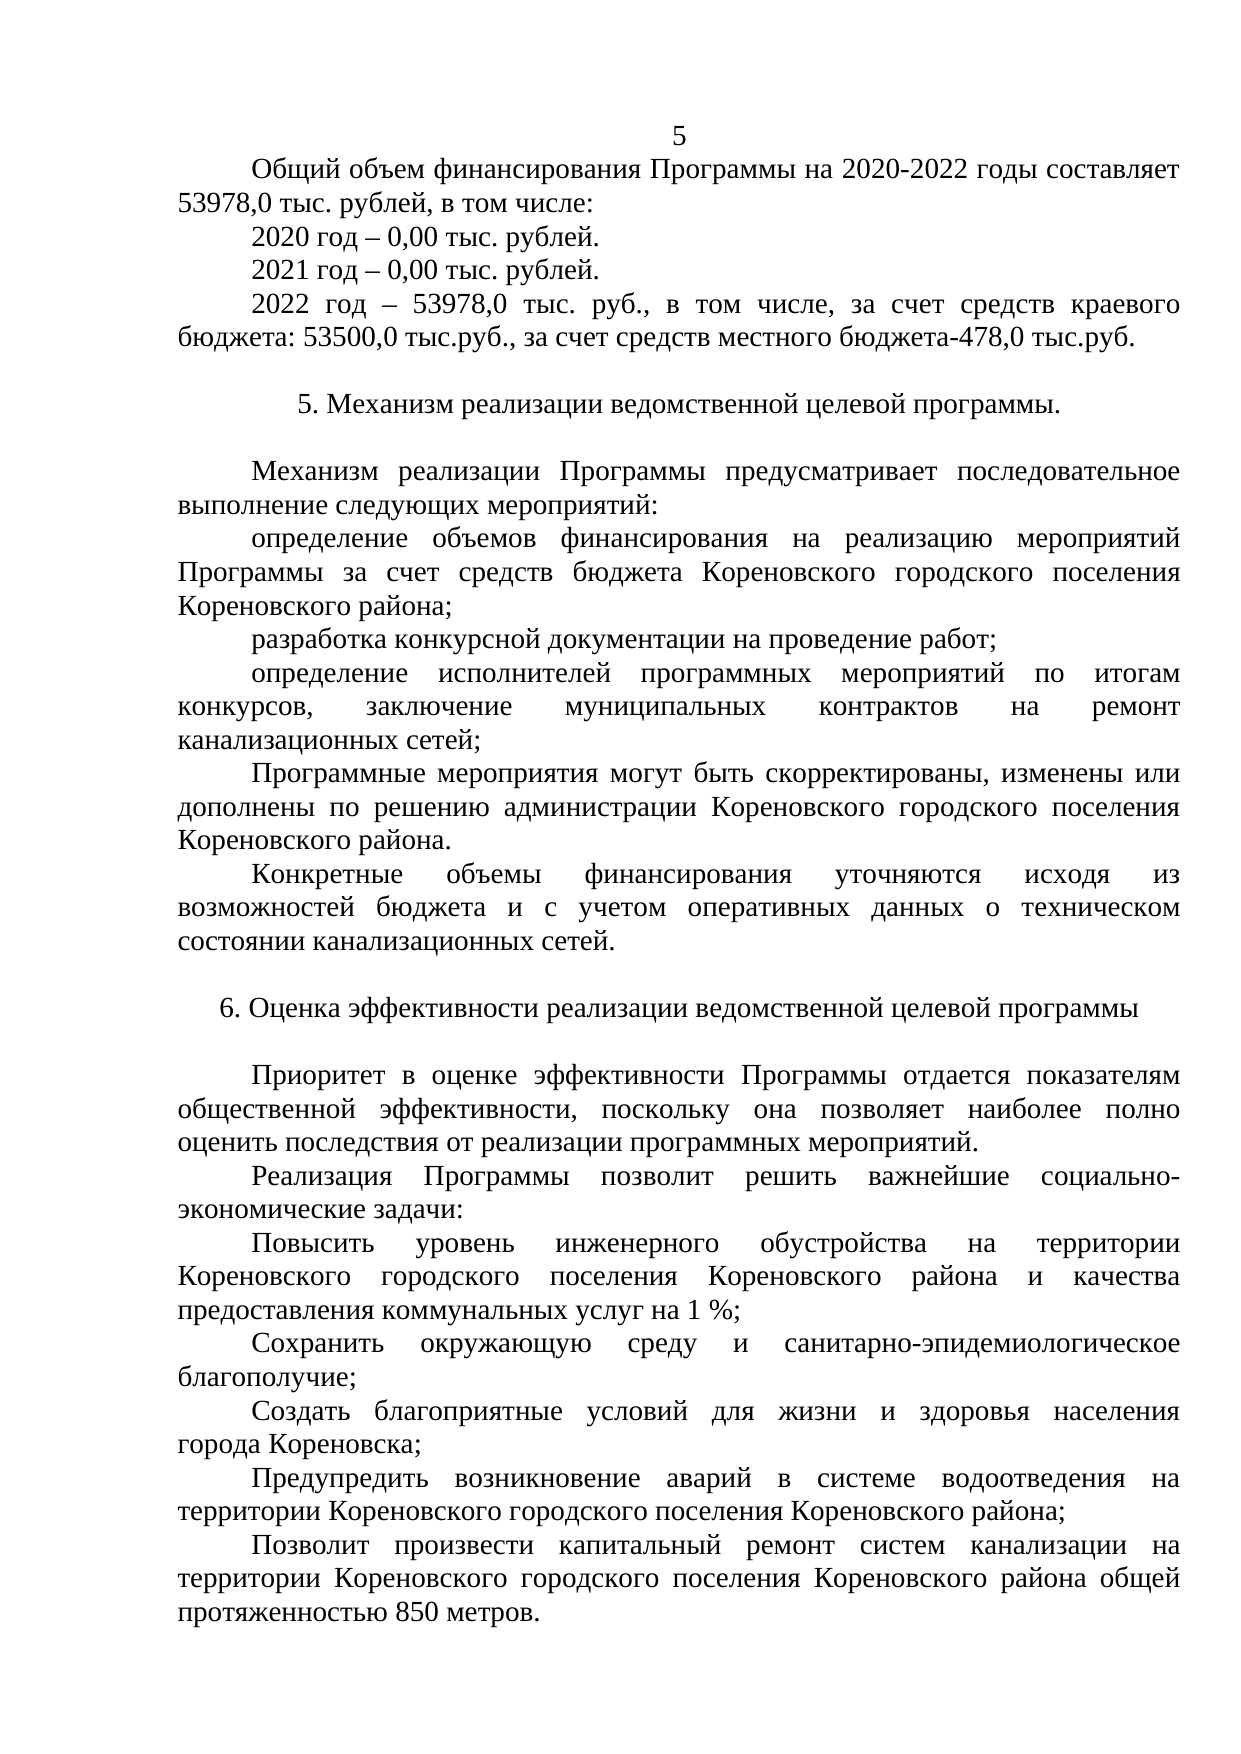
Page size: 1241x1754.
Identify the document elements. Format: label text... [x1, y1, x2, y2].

text Реализация Программы позволит решить важнейшие социально-экономические задачи: [177, 1158, 1181, 1225]
text разработка конкурсной документации на проведение работ; [177, 621, 1181, 655]
text Сохранить окружающую среду и санитарно-эпидемиологическое благополучие; [177, 1326, 1181, 1393]
text 2022 год – 53978,0 тыс. руб., в том числе, за счет средств краевого бюджета: 53500,0 тыс.руб., за счет средств местного бюджета-478,0 тыс.руб. [177, 286, 1181, 353]
list 6. Оценка эффективности реализации ведомственной целевой программы [177, 990, 1181, 1024]
text 2021 год – 0,00 тыс. рублей. [177, 252, 1181, 286]
text определение исполнителей программных мероприятий по итогам конкурсов, заключение муниципальных контрактов на ремонт канализационных сетей; [177, 655, 1181, 755]
text Создать благоприятные условий для жизни и здоровья населения города Кореновска; [177, 1393, 1181, 1460]
text 2020 год – 0,00 тыс. рублей. [177, 219, 1181, 252]
text Механизм реализации Программы предусматривает последовательное выполнение следующих мероприятий: [177, 453, 1181, 521]
text Программные мероприятия могут быть скорректированы, изменены или дополнены по решению администрации Кореновского городского поселения Кореновского района. [177, 755, 1181, 856]
text 5. Механизм реализации ведомственной целевой программы. [177, 386, 1181, 420]
text Общий объем финансирования Программы на 2020-2022 годы составляет 53978,0 тыс. рублей, в том числе: [177, 152, 1181, 219]
text Позволит произвести капитальный ремонт систем канализации на территории Кореновского городского поселения Кореновского района общей протяженностью 850 метров. [177, 1527, 1181, 1627]
text Приоритет в оценке эффективности Программы отдается показателям общественной эффективности, поскольку она позволяет наиболее полно оценить последствия от реализации программных мероприятий. [177, 1057, 1181, 1158]
text Повысить уровень инженерного обустройства на территории Кореновского городского поселения Кореновского района и качества предоставления коммунальных услуг на 1 %; [177, 1225, 1181, 1326]
text Предупредить возникновение аварий в системе водоотведения на территории Кореновского городского поселения Кореновского района; [177, 1460, 1181, 1527]
text определение объемов финансирования на реализацию мероприятий Программы за счет средств бюджета Кореновского городского поселения Кореновского района; [177, 521, 1181, 621]
text Конкретные объемы финансирования уточняются исходя из возможностей бюджета и с учетом оперативных данных о техническом состоянии канализационных сетей. [177, 856, 1181, 957]
